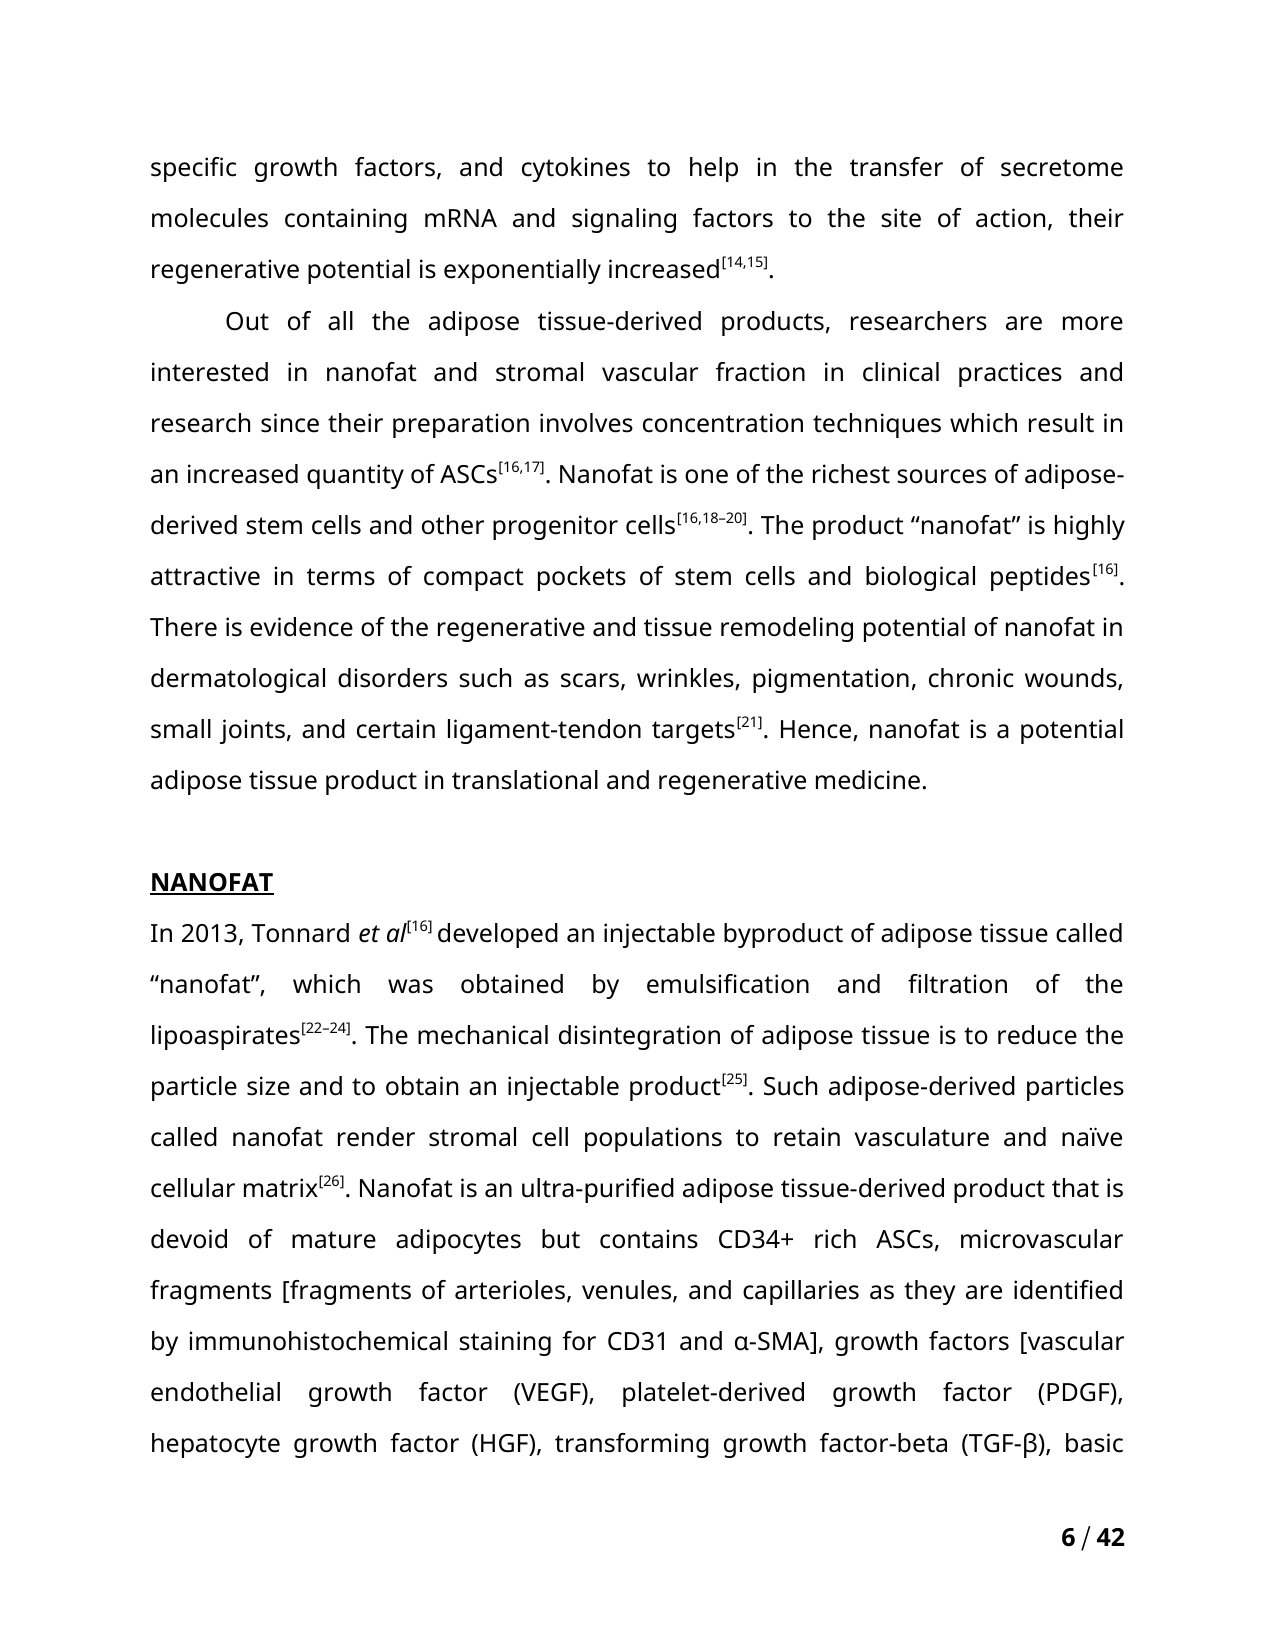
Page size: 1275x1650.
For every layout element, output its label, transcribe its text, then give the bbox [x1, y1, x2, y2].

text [150, 150, 1125, 286]
text Out of all the adipose tissue-derived products, researchers are more interested in nanofat and stromal vascular fraction in clinical practices and research since their preparation involves concentration techniques which result in an increased quantity of ASCs[16,17]. Nanofat is one of the richest sources of adipose-derived stem cells and other progenitor cells[16,18–20]. The product “nanofat” is highly attractive in terms of compact pockets of stem cells and biological peptides[16]. There is evidence of the regenerative and tissue remodeling potential of nanofat in dermatological disorders such as scars, wrinkles, pigmentation, chronic wounds, small joints, and certain ligament-tendon targets[21]. Hence, nanofat is a potential adipose tissue product in translational and regenerative medicine. [150, 303, 1125, 797]
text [150, 916, 1125, 1460]
text Nanofat [150, 864, 1125, 899]
